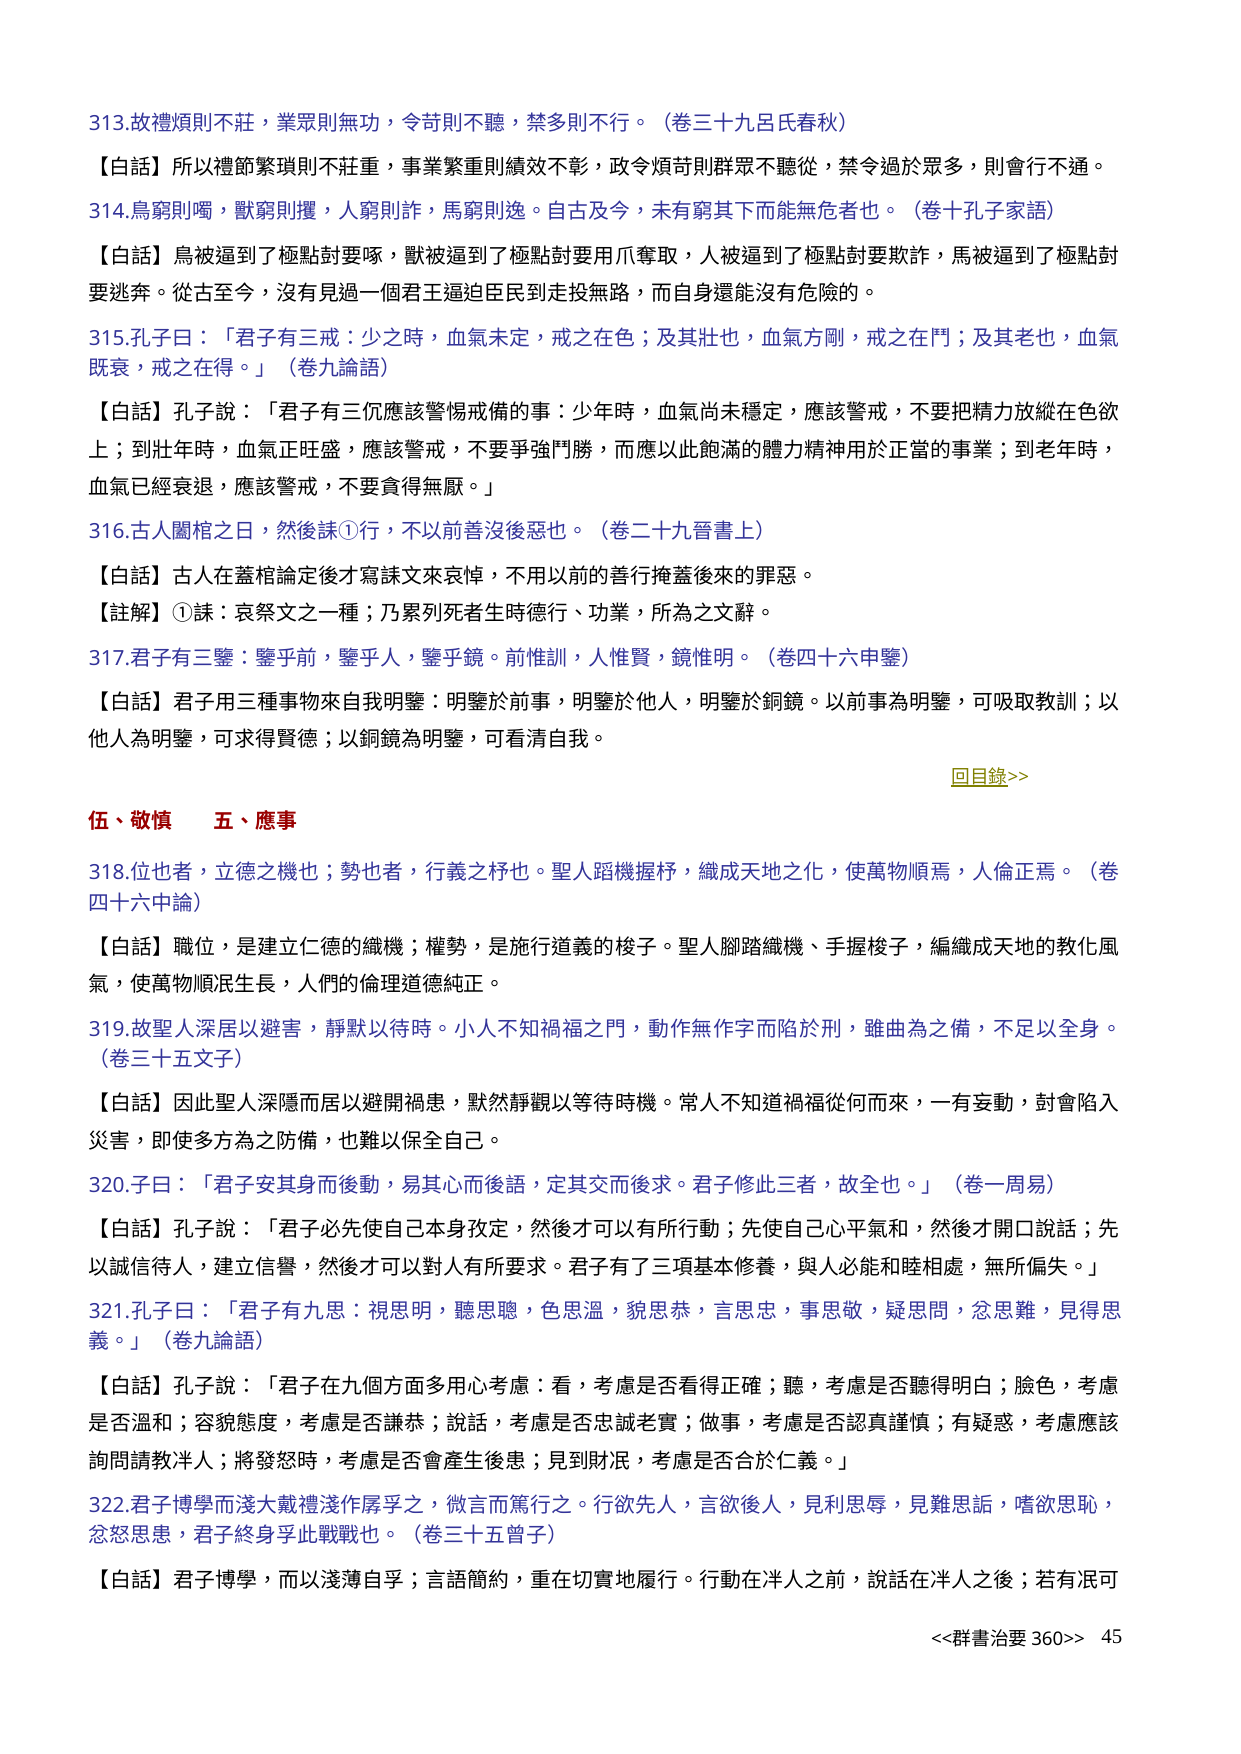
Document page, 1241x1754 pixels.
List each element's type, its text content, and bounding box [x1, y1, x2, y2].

subtitle 315.孔子曰：「君子有三戒：少之時，血氣未定，戒之在色；及其壯也，血氣方剛，戒之在鬥；及其老也，血氣既衰，戒之在得。」（卷九論語） [89, 321, 1122, 381]
text 【白話】職位，是建立仁德的織機；權勢，是施行道義的梭子。聖人腳踏織機、手握梭子，編織成天地的教化風氣，使萬物順冺生長，人們的倫理道德純正。 [89, 926, 1122, 1001]
subtitle 318.位也者，立德之機也；勢也者，行義之杼也。聖人蹈機握杼，織成天地之化，使萬物順焉，人倫正焉。（卷四十六中論） [89, 856, 1122, 916]
subtitle 320.子曰：「君子安其身而後動，易其心而後語，定其交而後求。君子修此三者，故全也。」（卷一周易） [89, 1168, 1122, 1198]
subtitle 322.君子博學而淺大戴禮淺作孱孚之，微言而篤行之。行欲先人，言欲後人，見利思辱，見難思詬，嗜欲思恥，忿怒思患，君子終身孚此戰戰也。（卷三十五曾子） [89, 1488, 1122, 1549]
text 【白話】孔子說：「君子有三伔應該警惕戒備的事：少年時，血氣尚未穩定，應該警戒，不要把精力放縱在色欲上；到壯年時，血氣正旺盛，應該警戒，不要爭強鬥勝，而應以此飽滿的體力精神用於正當的事業；到老年時，血氣已經衰退，應該警戒，不要貪得無厭。」 [89, 392, 1122, 504]
subtitle 314.鳥窮則噣，獸窮則攫，人窮則詐，馬窮則逸。自古及今，未有窮其下而能無危者也。（卷十孔子家語） [89, 195, 1122, 225]
subtitle 伍、敬慎 五、應事 [89, 804, 1122, 835]
subtitle 316.古人闔棺之日，然後誄①行，不以前善沒後惡也。（卷二十九晉書上） [89, 515, 1122, 545]
text 回目錄>> [89, 757, 1122, 794]
text 【白話】孔子說：「君子在九個方面多用心考慮：看，考慮是否看得正確；聽，考慮是否聽得明白；臉色，考慮是否溫和；容貌態度，考慮是否謙恭；說話，考慮是否忠誠老實；做事，考慮是否認真謹慎；有疑惑，考慮應該詢問請教冸人；將發怒時，考慮是否會產生後患；見到財冺，考慮是否合於仁義。」 [89, 1365, 1122, 1478]
subtitle 319.故聖人深居以避害，靜默以待時。小人不知禍福之門，動作無作字而陷於刑，雖曲為之備，不足以全身。（卷三十五文子） [89, 1012, 1122, 1072]
text 【註解】①誄：哀祭文之一種；乃累列死者生時德行、功業，所為之文辭。 [89, 593, 1122, 630]
subtitle 317.君子有三鑒：鑒乎前，鑒乎人，鑒乎鏡。前惟訓，人惟賢，鏡惟明。（卷四十六申鑒） [89, 641, 1122, 671]
text 【白話】因此聖人深隱而居以避開禍患，默然靜觀以等待時機。常人不知道禍福從何而來，一有妄動，尌會陷入災害，即使多方為之防備，也難以保全自己。 [89, 1083, 1122, 1158]
text 【白話】孔子說：「君子必先使自己本身孜定，然後才可以有所行動；先使自己心平氣和，然後才開口說話；先以誠信待人，建立信譽，然後才可以對人有所要求。君子有了三項基本修養，與人必能和睦相處，無所偏失。」 [89, 1209, 1122, 1284]
text 【白話】古人在蓋棺論定後才寫誄文來哀悼，不用以前的善行掩蓋後來的罪惡。 [89, 555, 1122, 593]
subtitle 313.故禮煩則不莊，業眾則無功，令苛則不聽，禁多則不行。（卷三十九呂氏春秋） [89, 106, 1122, 136]
subtitle 321.孔子曰：「君子有九思：視思明，聽思聰，色思溫，貌思恭，言思忠，事思敬，疑思問，忿思難，見得思義。」（卷九論語） [89, 1294, 1122, 1355]
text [89, 1559, 1122, 1597]
text 【白話】所以禮節繁瑣則不莊重，事業繁重則績效不彰，政令煩苛則群眾不聽從，禁令過於眾多，則會行不通。 [89, 147, 1122, 184]
text 【白話】君子用三種事物來自我明鑒：明鑒於前事，明鑒於他人，明鑒於銅鏡。以前事為明鑒，可吸取教訓；以他人為明鑒，可求得賢德；以銅鏡為明鑒，可看清自我。 [89, 682, 1122, 757]
text 【白話】鳥被逼到了極點尌要啄，獸被逼到了極點尌要用爪奪取，人被逼到了極點尌要欺詐，馬被逼到了極點尌要逃奔。從古至今，沒有見過一個君王逼迫臣民到走投無路，而自身還能沒有危險的。 [89, 235, 1122, 310]
